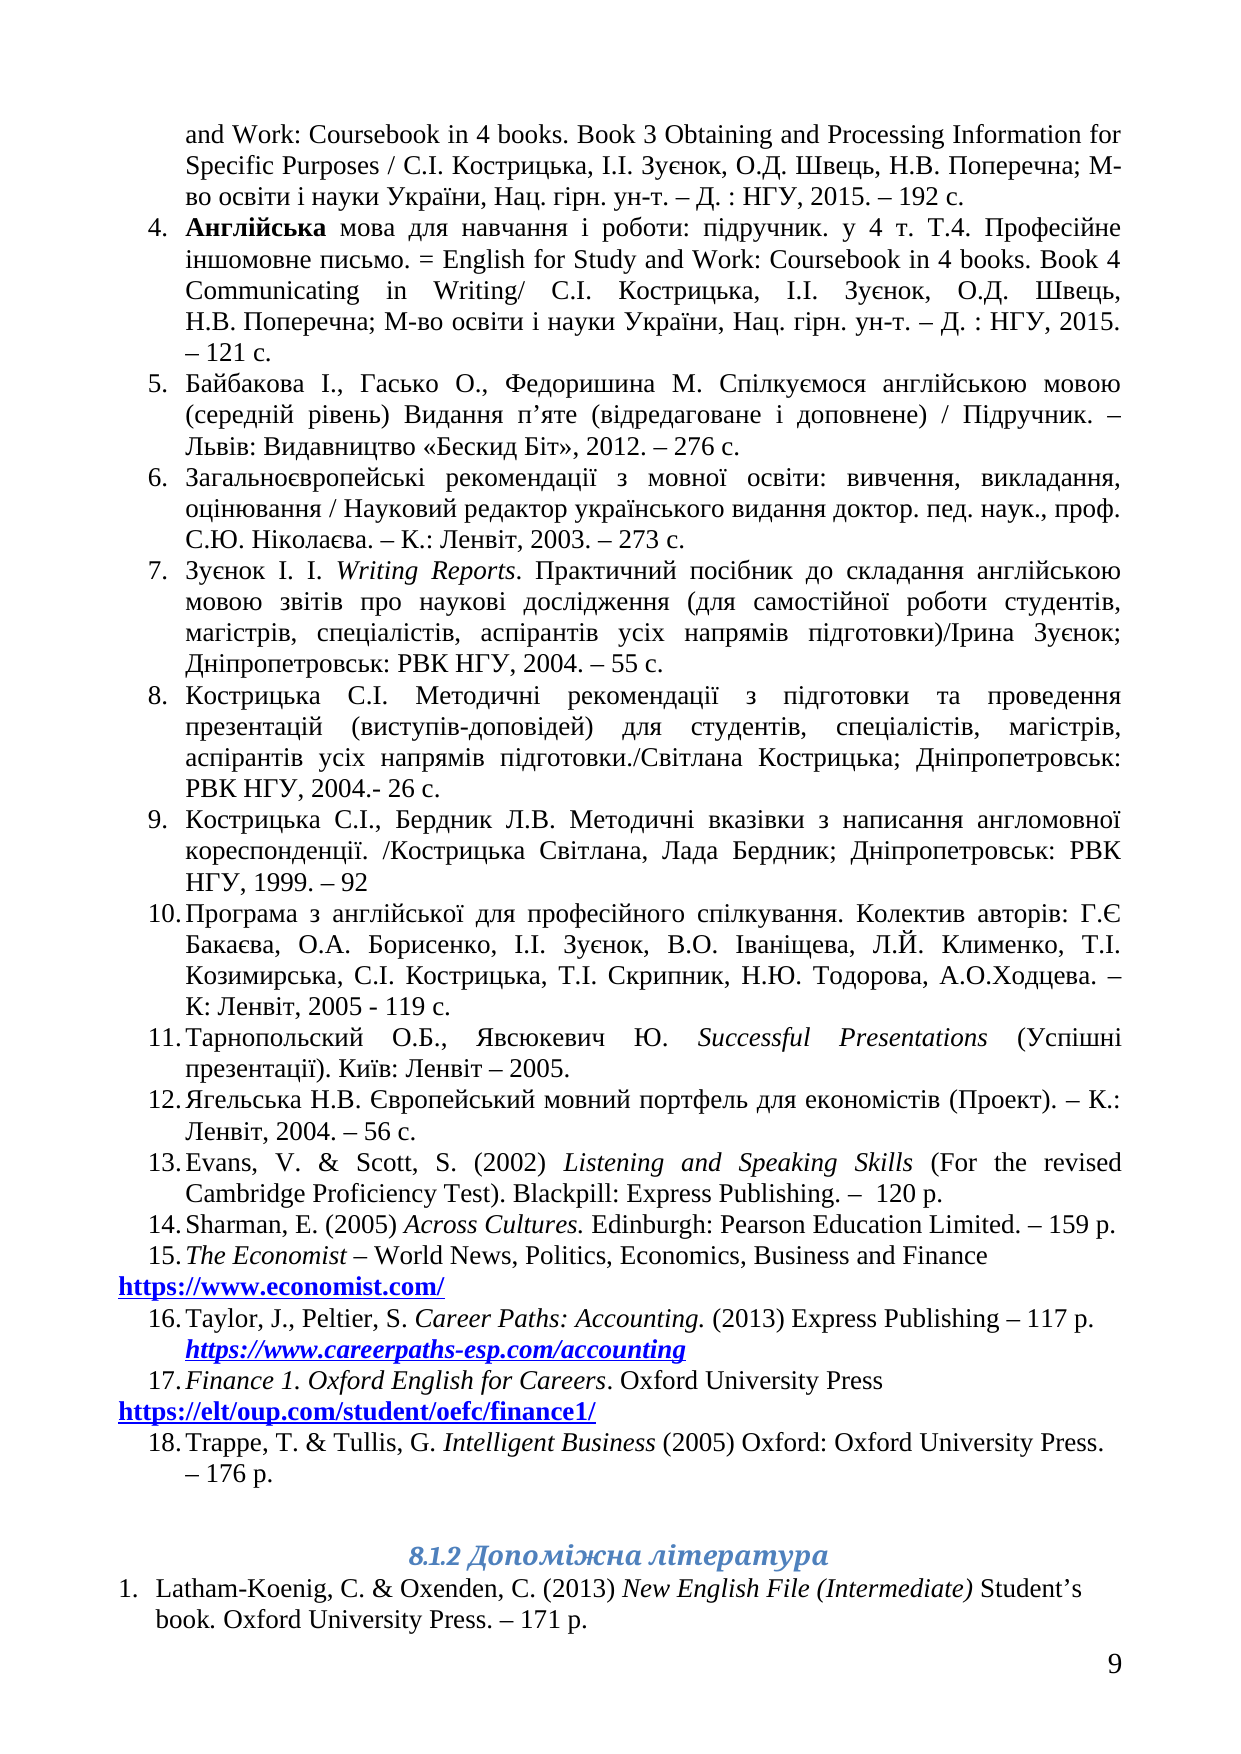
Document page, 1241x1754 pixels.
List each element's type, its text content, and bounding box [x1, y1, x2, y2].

list Тарнопольский О.Б., Явсюкевич Ю. Successful Presentations (Успішні презентації). Київ: Ленвіт – 2005. [148, 1021, 1122, 1084]
list Програма з англійської для професійного спілкування. Колектив авторів: Г.Є Бакаєва, О.А. Борисенко, І.І. Зуєнок, В.О. Іваніщева, Л.Й. Клименко, Т.І. Козимирська, С.І. Кострицька, Т.І. Скрипник, Н.Ю. Тодорова, А.О.Ходцева. – К: Ленвіт, 2005 - 119 с. [148, 897, 1122, 1021]
list Кострицька С.І., Бердник Л.В. Методичні вказівки з написання англомовної кореспонденції. /Кострицька Світлана, Лада Бердник; Дніпропетровськ: РВК НГУ, 1999. – 92 [148, 803, 1122, 897]
list Ягельська Н.В. Європейський мовний портфель для економістів (Проект). – К.: Ленвіт, 2004. – 56 с. [148, 1084, 1122, 1146]
list Байбакова І., Гасько О., Федоришина М. Спілкуємося англійською мовою (середній рівень) Видання п’яте (відредаговане і доповнене) / Підручник. – Львів: Видавництво «Бескид Біт», 2012. – 276 с. [148, 367, 1122, 461]
text https://elt/oup.com/student/oefc/finance1/ [118, 1395, 1122, 1426]
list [118, 1572, 1122, 1634]
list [148, 118, 1122, 212]
list Evans, V. & Scott, S. (2002) Listening and Speaking Skills (For the revised Cambridge Proficiency Test). Blackpill: Express Publishing. – 120 p. [148, 1146, 1122, 1208]
list Зуєнок І. І. Writing Reports. Практичний посібник до складання англійською мовою звітів про наукові дослідження (для самостійної роботи студентів, магістрів, спеціалістів, аспірантів усіх напрямів підготовки)/Ірина Зуєнок; Дніпропетровськ: РВК НГУ, 2004. – 55 с. [148, 554, 1122, 679]
text https://www.economist.com/ [118, 1271, 1122, 1302]
subtitle 8.1.2 Допоміжна література [118, 1541, 1122, 1572]
list The Economist – World News, Politics, Economics, Business and Finance [148, 1239, 1122, 1271]
list Англійська мова для навчання і роботи: підручник. у 4 т. Т.4. Професійне іншомовне письмо. = English for Study and Work: Coursebook in 4 books. Book 4 Communicating in Writing/ С.І. Кострицька, І.І. Зуєнок, О.Д. Швець, Н.В. Поперечна; М-во освіти і науки України, Нац. гірн. ун-т. – Д. : НГУ, 2015. – 121 с. [148, 212, 1122, 367]
list Загальноєвропейські рекомендації з мовної освіти: вивчення, викладання, оцінювання / Науковий редактор українського видання доктор. пед. наук., проф. С.Ю. Ніколаєва. – К.: Ленвіт, 2003. – 273 c. [148, 461, 1122, 554]
list Кострицька С.І. Методичні рекомендації з підготовки та проведення презентацій (виступів-доповідей) для студентів, спеціалістів, магістрів, аспірантів усіх напрямів підготовки./Світлана Кострицька; Дніпропетровськ: РВК НГУ, 2004.- 26 с. [148, 679, 1122, 803]
list Finance 1. Oxford English for Careers. Oxford University Press [148, 1364, 1122, 1395]
list Sharman, E. (2005) Across Cultures. Edinburgh: Pearson Education Limited. – 159 p. [148, 1208, 1122, 1239]
list Trappe, T. & Tullis, G. Intelligent Business (2005) Oxford: Oxford University Press. – 176 p. [148, 1426, 1122, 1488]
list Taylor, J., Peltier, S. Career Paths: Accounting. (2013) Express Publishing – 117 p. https://www.careerpaths-esp.com/accounting [148, 1302, 1122, 1364]
